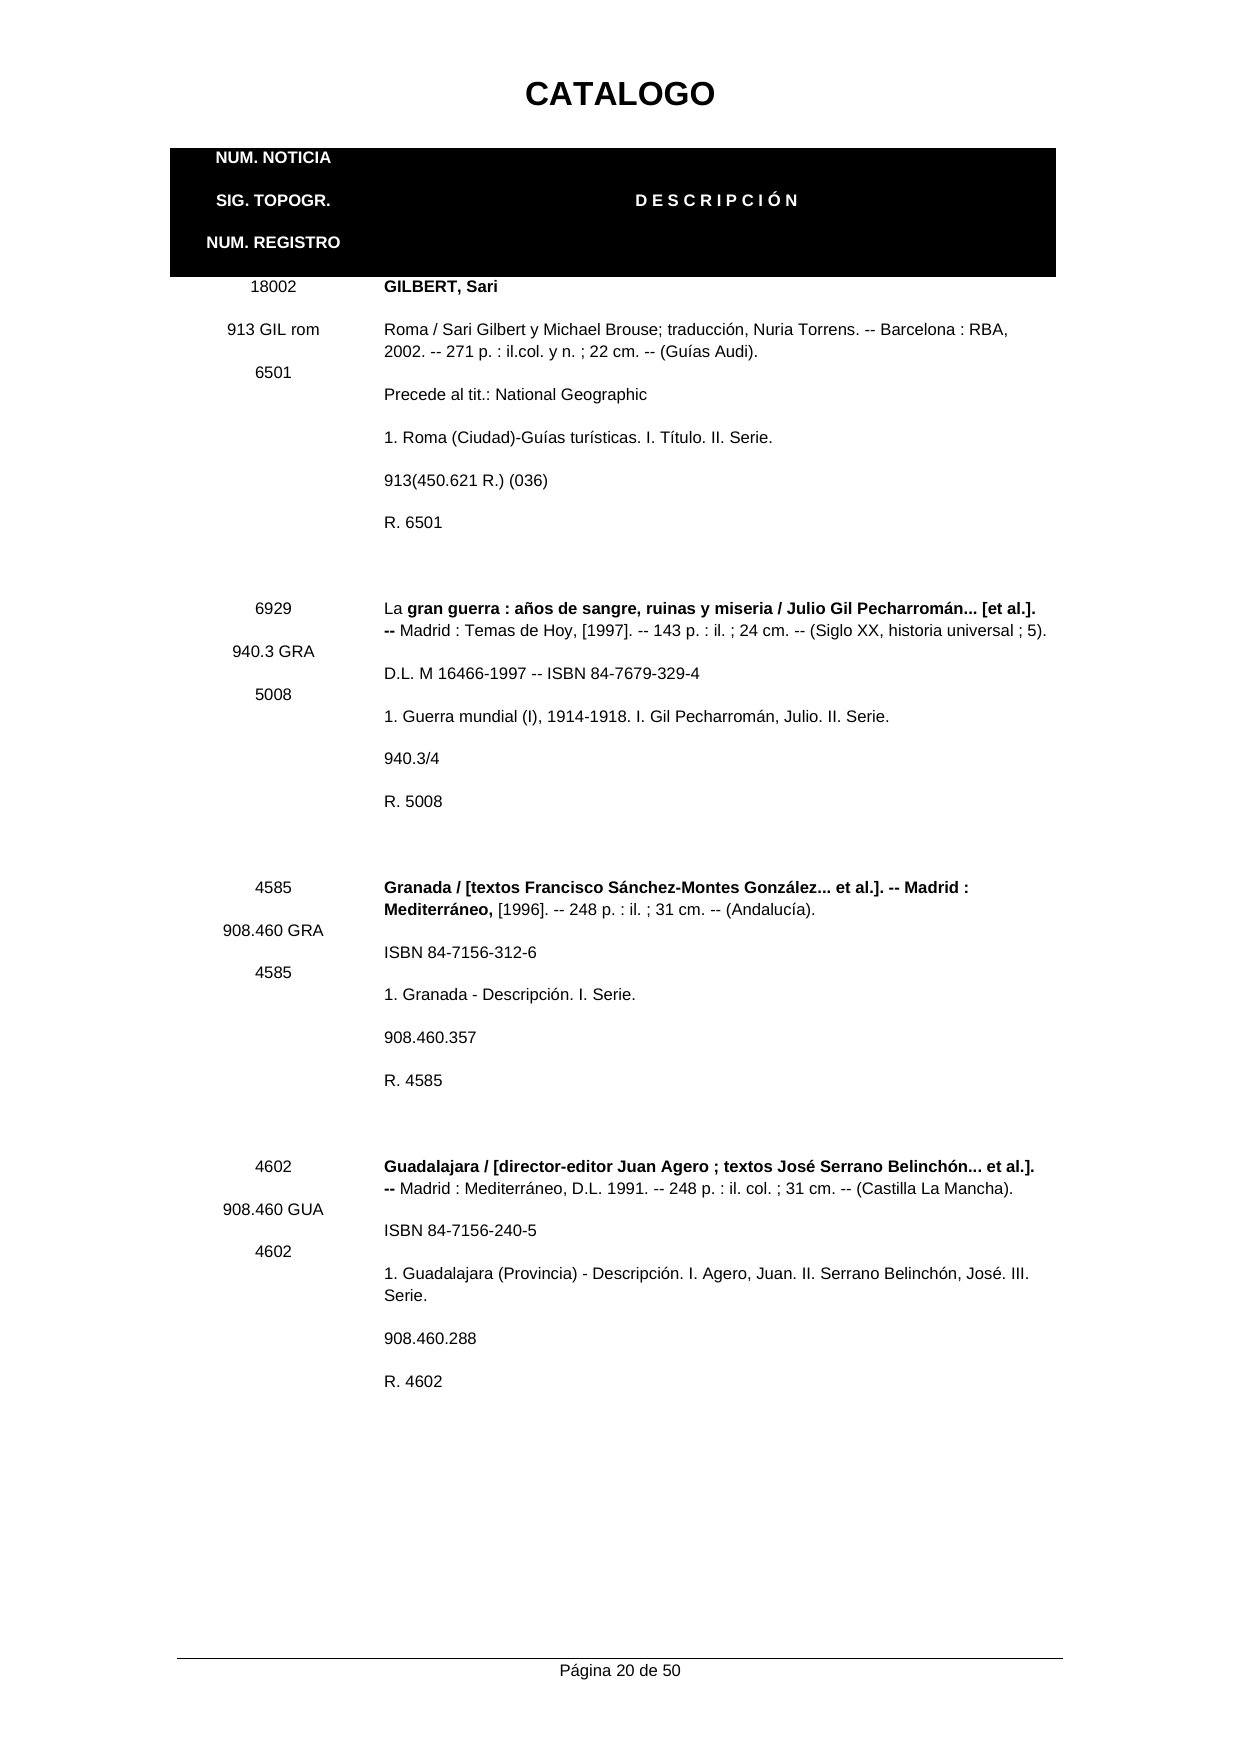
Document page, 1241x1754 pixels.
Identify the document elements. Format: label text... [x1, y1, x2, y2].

table_cell 4602 908.460 GUA 4602 [170, 1156, 377, 1457]
table_cell GILBERT, Sari Roma / Sari Gilbert y Michael Brouse; traducción, Nuria Torrens. -- Barcelona : RBA, 2002. -- 271 p. : il.col. y n. ; 22 cm. -- (Guías Audi). Precede al tit.: National Geographic 1. Roma (Ciudad)-Guías turísticas. I. Título. II. Serie. 913(450.621 R.) (036) R. 6501 [377, 277, 1056, 599]
table_cell Guadalajara / [director-editor Juan Agero ; textos José Serrano Belinchón... et al.]. -- Madrid : Mediterráneo, D.L. 1991. -- 248 p. : il. col. ; 31 cm. -- (Castilla La Mancha). ISBN 84-7156-240-5 1. Guadalajara (Provincia) - Descripción. I. Agero, Juan. II. Serrano Belinchón, José. III. Serie. 908.460.288 R. 4602 [377, 1156, 1056, 1457]
table_cell 6929 940.3 GRA 5008 [170, 599, 377, 878]
table_cell La gran guerra : años de sangre, ruinas y miseria / Julio Gil Pecharromán... [et al.]. -- Madrid : Temas de Hoy, [1997]. -- 143 p. : il. ; 24 cm. -- (Siglo XX, historia universal ; 5). D.L. M 16466-1997 -- ISBN 84-7679-329-4 1. Guerra mundial (I), 1914-1918. I. Gil Pecharromán, Julio. II. Serie. 940.3/4 R. 5008 [377, 599, 1056, 878]
table_cell 18002 913 GIL rom 6501 [170, 277, 377, 599]
table_cell Granada / [textos Francisco Sánchez-Montes González... et al.]. -- Madrid : Mediterráneo, [1996]. -- 248 p. : il. ; 31 cm. -- (Andalucía). ISBN 84-7156-312-6 1. Granada - Descripción. I. Serie. 908.460.357 R. 4585 [377, 878, 1056, 1156]
table_cell 4585 908.460 GRA 4585 [170, 878, 377, 1156]
table_header NUM. NOTICIA SIG. TOPOGR. NUM. REGISTRO [170, 148, 377, 277]
table_header D E S C R I P C I Ó N [377, 148, 1056, 277]
